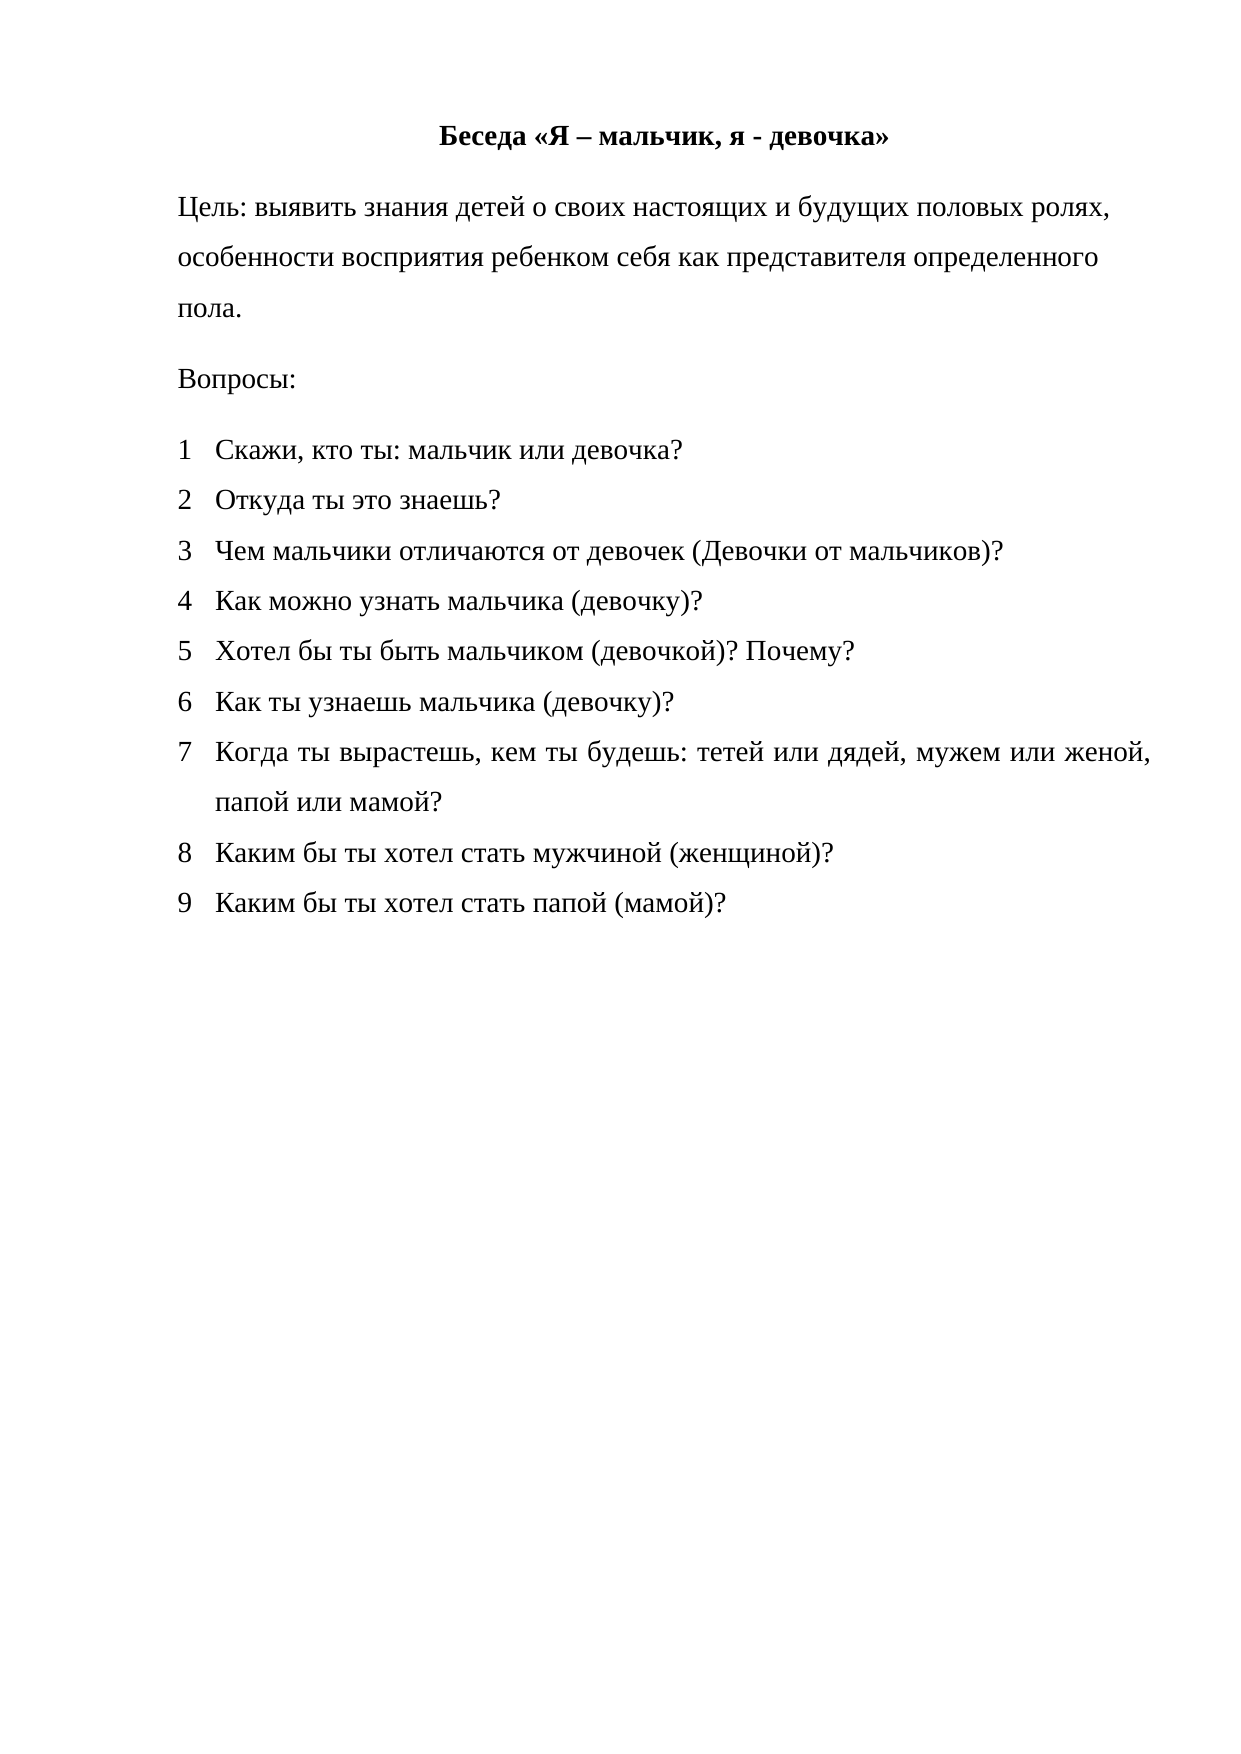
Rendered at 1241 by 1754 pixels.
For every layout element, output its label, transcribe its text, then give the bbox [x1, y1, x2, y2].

list Каким бы ты хотел стать папой (мамой)? [177, 885, 1152, 918]
list Чем мальчики отличаются от девочек (Девочки от мальчиков)? [177, 533, 1152, 566]
list Скажи, кто ты: мальчик или девочка? [177, 432, 1152, 466]
list Как можно узнать мальчика (девочку)? [177, 583, 1152, 617]
list Хотел бы ты быть мальчиком (девочкой)? Почему? [177, 633, 1152, 667]
list Откуда ты это знаешь? [177, 482, 1152, 516]
text Вопросы: [177, 361, 1152, 394]
list Каким бы ты хотел стать мужчиной (женщиной)? [177, 835, 1152, 868]
list Когда ты вырастешь, кем ты будешь: тетей или дядей, мужем или женой, папой или мамой? [177, 734, 1152, 818]
text Цель: выявить знания детей о своих настоящих и будущих половых ролях, особенности восприятия ребенком себя как представителя определенного пола. [177, 189, 1152, 323]
text Беседа «Я – мальчик, я - девочка» [177, 118, 1152, 152]
list Как ты узнаешь мальчика (девочку)? [177, 684, 1152, 717]
